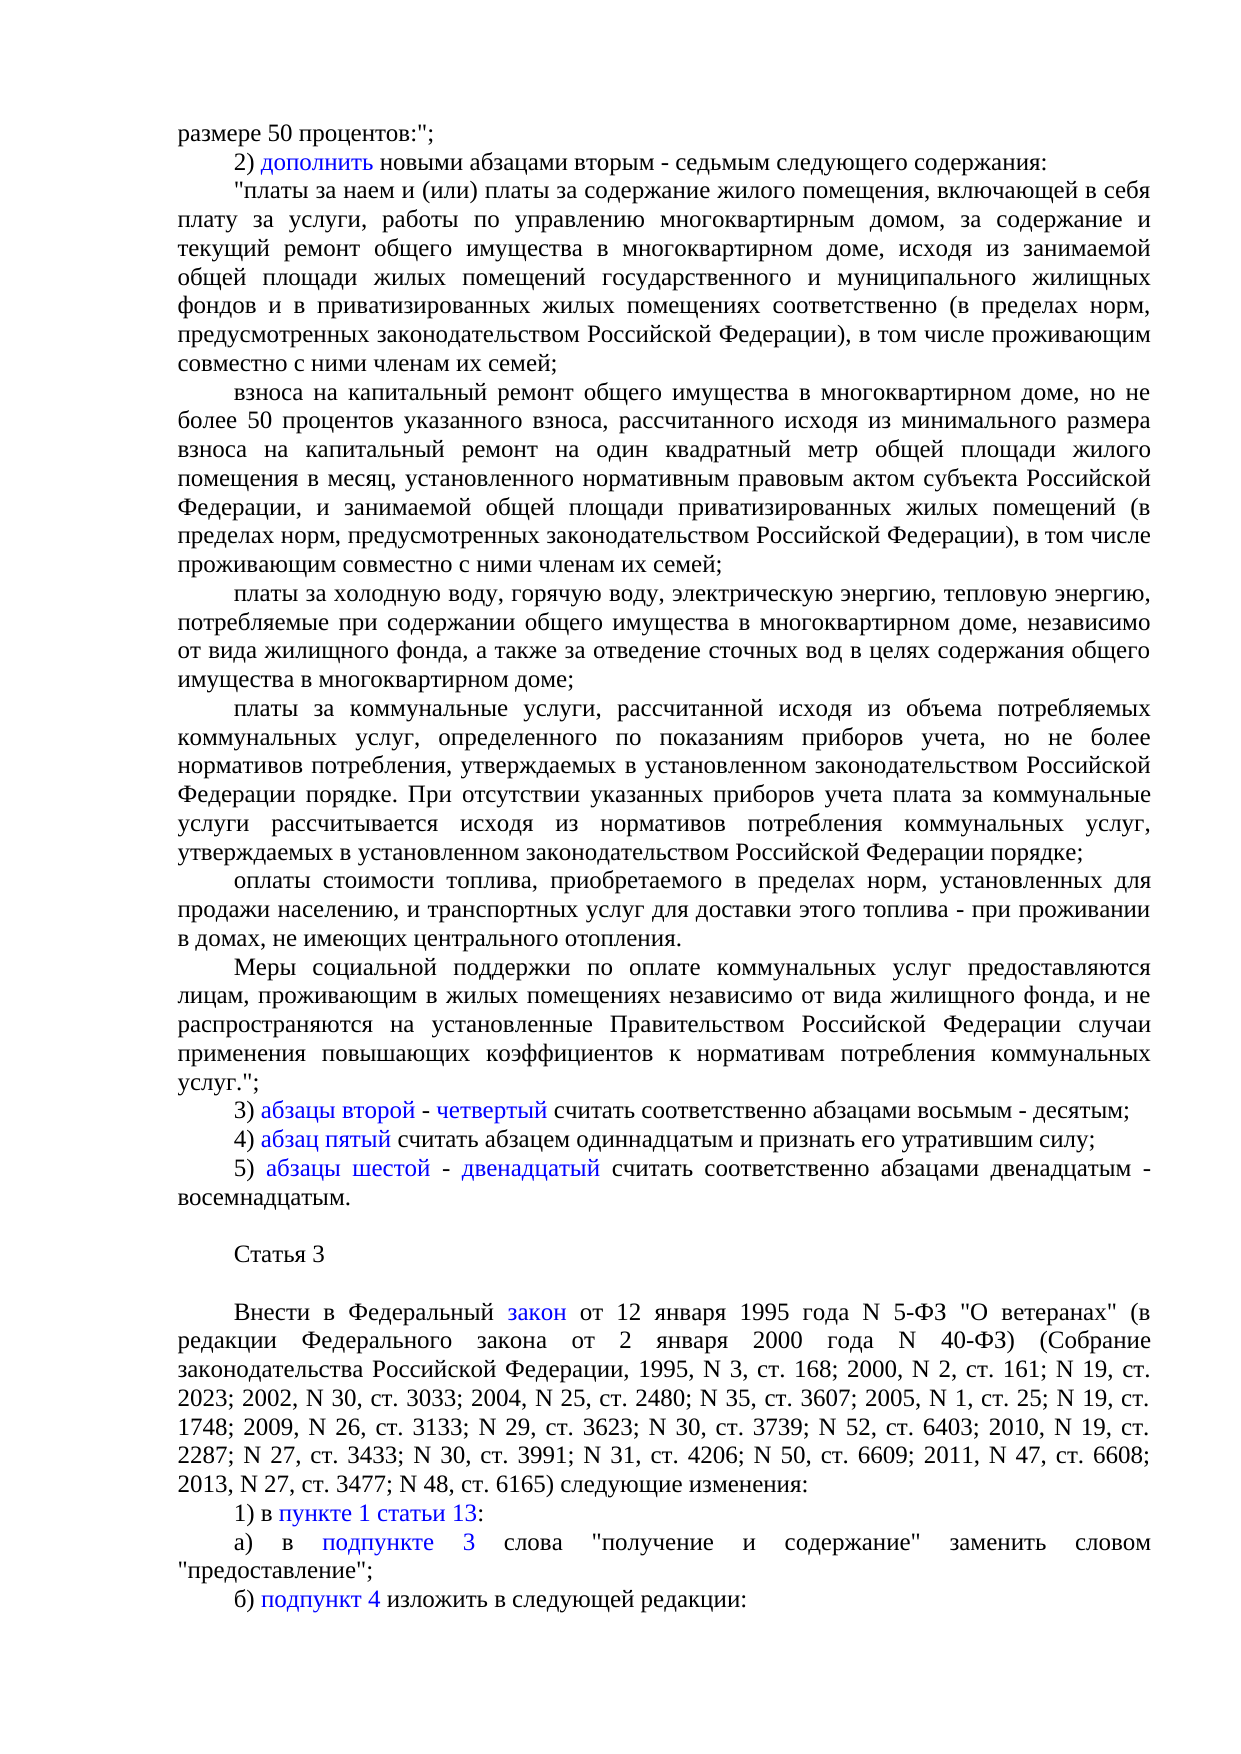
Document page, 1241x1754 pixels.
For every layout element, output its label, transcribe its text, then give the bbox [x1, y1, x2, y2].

text а) в подпункте 3 слова "получение и содержание" заменить словом "предоставление"; [177, 1527, 1152, 1584]
text 3) абзацы второй - четвертый считать соответственно абзацами восьмым - десятым; [177, 1096, 1152, 1124]
text "платы за наем и (или) платы за содержание жилого помещения, включающей в себя плату за услуги, работы по управлению многоквартирным домом, за содержание и текущий ремонт общего имущества в многоквартирном доме, исходя из занимаемой общей площади жилых помещений государственного и муниципального жилищных фондов и в приватизированных жилых помещениях соответственно (в пределах норм, предусмотренных законодательством Российской Федерации), в том числе проживающим совместно с ними членам их семей; [177, 176, 1152, 377]
text 2) дополнить новыми абзацами вторым - седьмым следующего содержания: [177, 147, 1152, 176]
text б) подпункт 4 изложить в следующей редакции: [177, 1584, 1152, 1613]
text Статья 3 [177, 1239, 1152, 1268]
text 1) в пункте 1 статьи 13: [177, 1498, 1152, 1527]
text 5) абзацы шестой - двенадцатый считать соответственно абзацами двенадцатым - восемнадцатым. [177, 1153, 1152, 1211]
text платы за коммунальные услуги, рассчитанной исходя из объема потребляемых коммунальных услуг, определенного по показаниям приборов учета, но не более нормативов потребления, утверждаемых в установленном законодательством Российской Федерации порядке. При отсутствии указанных приборов учета плата за коммунальные услуги рассчитывается исходя из нормативов потребления коммунальных услуг, утверждаемых в установленном законодательством Российской Федерации порядке; [177, 693, 1152, 866]
text оплаты стоимости топлива, приобретаемого в пределах норм, установленных для продажи населению, и транспортных услуг для доставки этого топлива - при проживании в домах, не имеющих центрального отопления. [177, 866, 1152, 952]
text Внести в Федеральный закон от 12 января 1995 года N 5-ФЗ "О ветеранах" (в редакции Федерального закона от 2 января 2000 года N 40-ФЗ) (Собрание законодательства Российской Федерации, 1995, N 3, ст. 168; 2000, N 2, ст. 161; N 19, ст. 2023; 2002, N 30, ст. 3033; 2004, N 25, ст. 2480; N 35, ст. 3607; 2005, N 1, ст. 25; N 19, ст. 1748; 2009, N 26, ст. 3133; N 29, ст. 3623; N 30, ст. 3739; N 52, ст. 6403; 2010, N 19, ст. 2287; N 27, ст. 3433; N 30, ст. 3991; N 31, ст. 4206; N 50, ст. 6609; 2011, N 47, ст. 6608; 2013, N 27, ст. 3477; N 48, ст. 6165) следующие изменения: [177, 1297, 1152, 1498]
text платы за холодную воду, горячую воду, электрическую энергию, тепловую энергию, потребляемые при содержании общего имущества в многоквартирном доме, независимо от вида жилищного фонда, а также за отведение сточных вод в целях содержания общего имущества в многоквартирном доме; [177, 578, 1152, 693]
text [177, 118, 1152, 147]
text взноса на капитальный ремонт общего имущества в многоквартирном доме, но не более 50 процентов указанного взноса, рассчитанного исходя из минимального размера взноса на капитальный ремонт на один квадратный метр общей площади жилого помещения в месяц, установленного нормативным правовым актом субъекта Российской Федерации, и занимаемой общей площади приватизированных жилых помещений (в пределах норм, предусмотренных законодательством Российской Федерации), в том числе проживающим совместно с ними членам их семей; [177, 377, 1152, 578]
text 4) абзац пятый считать абзацем одиннадцатым и признать его утратившим силу; [177, 1124, 1152, 1153]
text Меры социальной поддержки по оплате коммунальных услуг предоставляются лицам, проживающим в жилых помещениях независимо от вида жилищного фонда, и не распространяются на установленные Правительством Российской Федерации случаи применения повышающих коэффициентов к нормативам потребления коммунальных услуг."; [177, 952, 1152, 1096]
